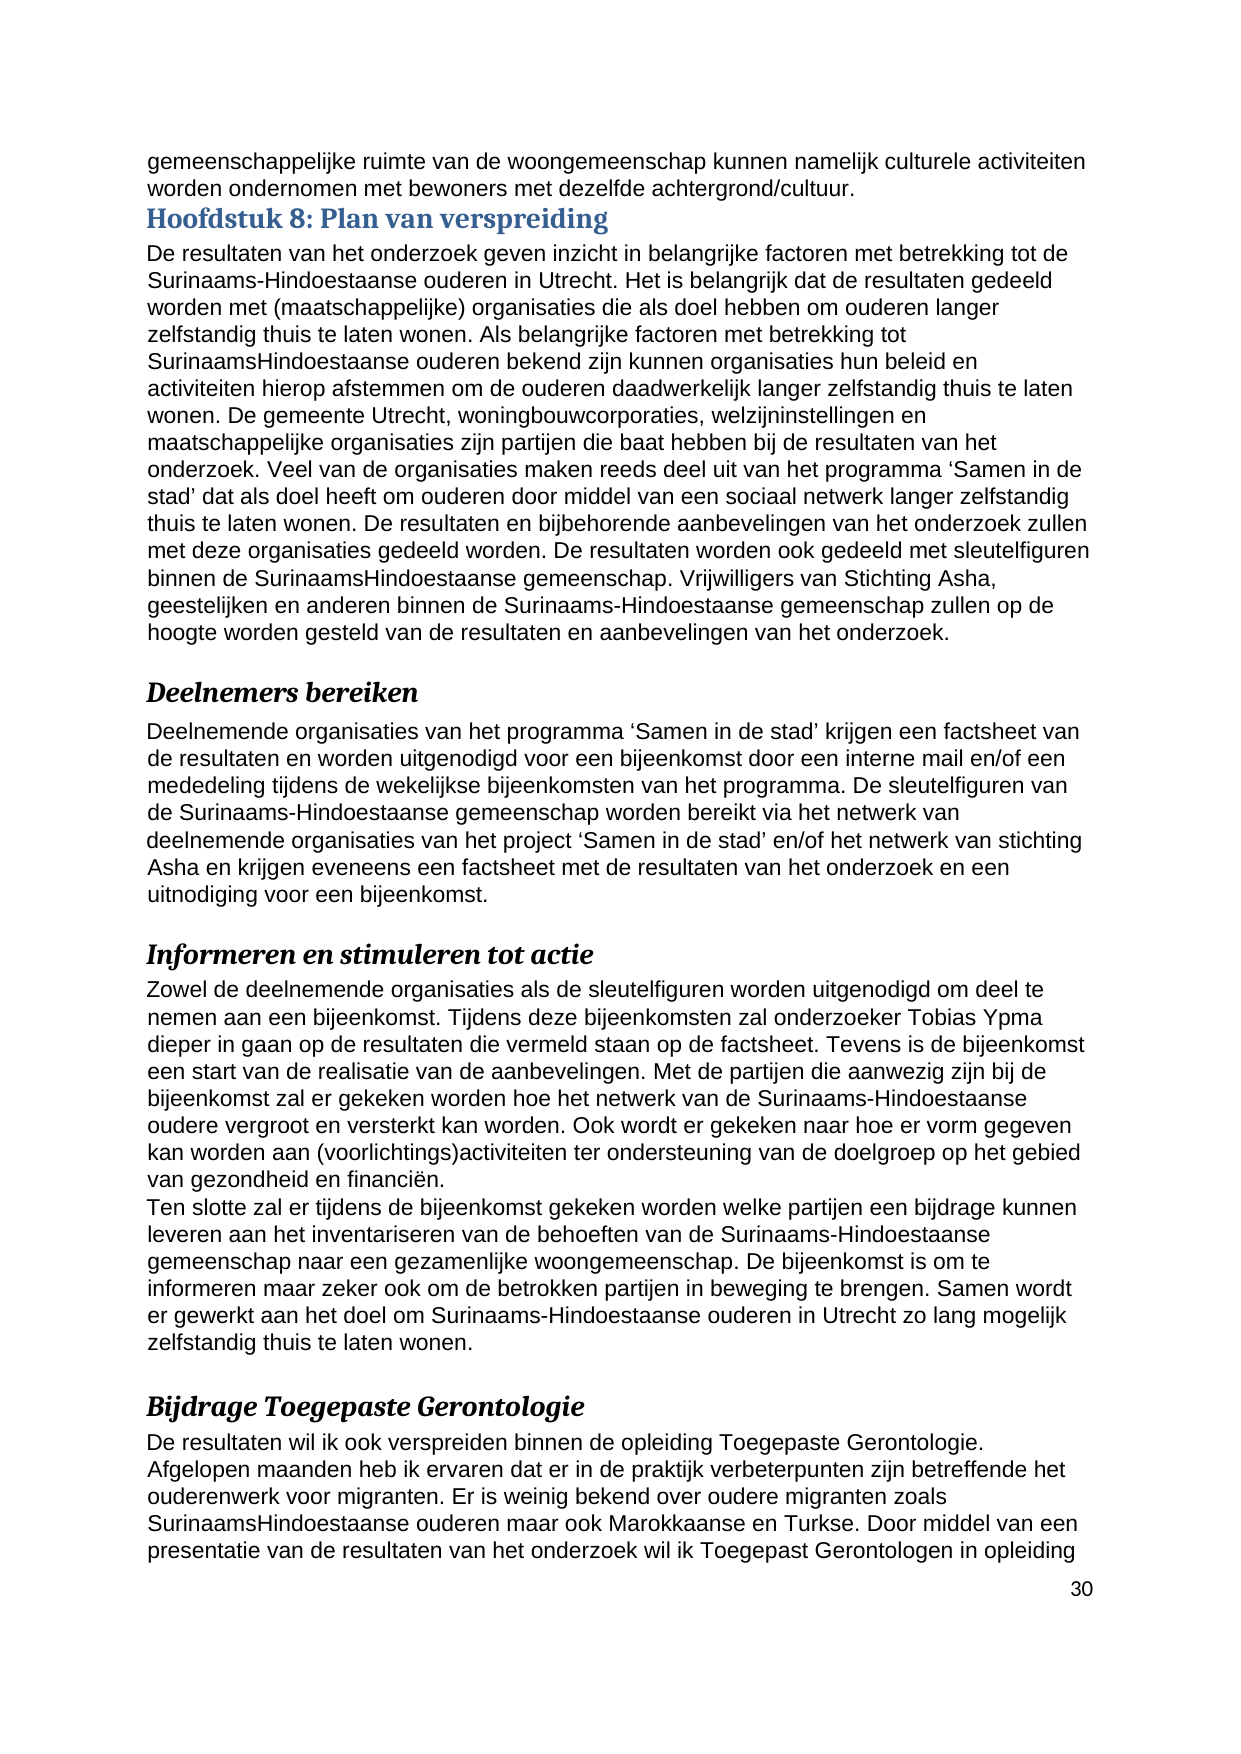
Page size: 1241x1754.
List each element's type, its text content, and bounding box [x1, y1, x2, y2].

subtitle Informeren en stimuleren tot actie [146, 938, 1126, 972]
text Deelnemende organisaties van het programma ‘Samen in de stad’ krijgen een factsheet van de resultaten en worden uitgenodigd voor een bijeenkomst door een interne mail en/of een mededeling tijdens de wekelijkse bijeenkomsten van het programma. De sleutelfiguren van de Surinaams-Hindoestaanse gemeenschap worden bereikt via het netwerk van [146, 718, 1092, 826]
subtitle Bijdrage Toegepaste Gerontologie [146, 1390, 1126, 1424]
text Zowel de deelnemende organisaties als de sleutelfiguren worden uitgenodigd om deel te nemen aan een bijeenkomst. Tijdens deze bijeenkomsten zal onderzoeker Tobias Ypma dieper in gaan op de resultaten die vermeld staan op de factsheet. Tevens is de bijeenkomst een start van de realisatie van de aanbevelingen. Met de partijen die aanwezig zijn bij de bijeenkomst zal er gekeken worden hoe het netwerk van de Surinaams-Hindoestaanse oudere vergroot en versterkt kan worden. Ook wordt er gekeken naar hoe er vorm gegeven kan worden aan (voorlichtings)activiteiten ter ondersteuning van de doelgroep op het gebied van gezondheid en financiën. [146, 976, 1092, 1192]
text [146, 1428, 1092, 1563]
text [146, 148, 1092, 201]
text deelnemende organisaties van het project ‘Samen in de stad’ en/of het netwerk van stichting Asha en krijgen eveneens een factsheet met de resultaten van het onderzoek en een uitnodiging voor een bijeenkomst. [146, 827, 1092, 907]
text Ten slotte zal er tijdens de bijeenkomst gekeken worden welke partijen een bijdrage kunnen leveren aan het inventariseren van de behoeften van de Surinaams-Hindoestaanse gemeenschap naar een gezamenlijke woongemeenschap. De bijeenkomst is om te informeren maar zeker ook om de betrokken partijen in beweging te brengen. Samen wordt er gewerkt aan het doel om Surinaams-Hindoestaanse ouderen in Utrecht zo lang mogelijk zelfstandig thuis te laten wonen. [146, 1194, 1092, 1355]
subtitle Hoofdstuk 8: Plan van verspreiding [146, 202, 1126, 236]
subtitle Deelnemers bereiken [146, 676, 1126, 710]
text De resultaten van het onderzoek geven inzicht in belangrijke factoren met betrekking tot de Surinaams-Hindoestaanse ouderen in Utrecht. Het is belangrijk dat de resultaten gedeeld worden met (maatschappelijke) organisaties die als doel hebben om ouderen langer zelfstandig thuis te laten wonen. Als belangrijke factoren met betrekking tot SurinaamsHindoestaanse ouderen bekend zijn kunnen organisaties hun beleid en activiteiten hierop afstemmen om de ouderen daadwerkelijk langer zelfstandig thuis te laten wonen. De gemeente Utrecht, woningbouwcorporaties, welzijninstellingen en maatschappelijke organisaties zijn partijen die baat hebben bij de resultaten van het onderzoek. Veel van de organisaties maken reeds deel uit van het programma ‘Samen in de stad’ dat als doel heeft om ouderen door middel van een sociaal netwerk langer zelfstandig thuis te laten wonen. De resultaten en bijbehorende aanbevelingen van het onderzoek zullen met deze organisaties gedeeld worden. De resultaten worden ook gedeeld met sleutelfiguren binnen de SurinaamsHindoestaanse gemeenschap. Vrijwilligers van Stichting Asha, geestelijken en anderen binnen de Surinaams-Hindoestaanse gemeenschap zullen op de hoogte worden gesteld van de resultaten en aanbevelingen van het onderzoek. [146, 239, 1092, 645]
